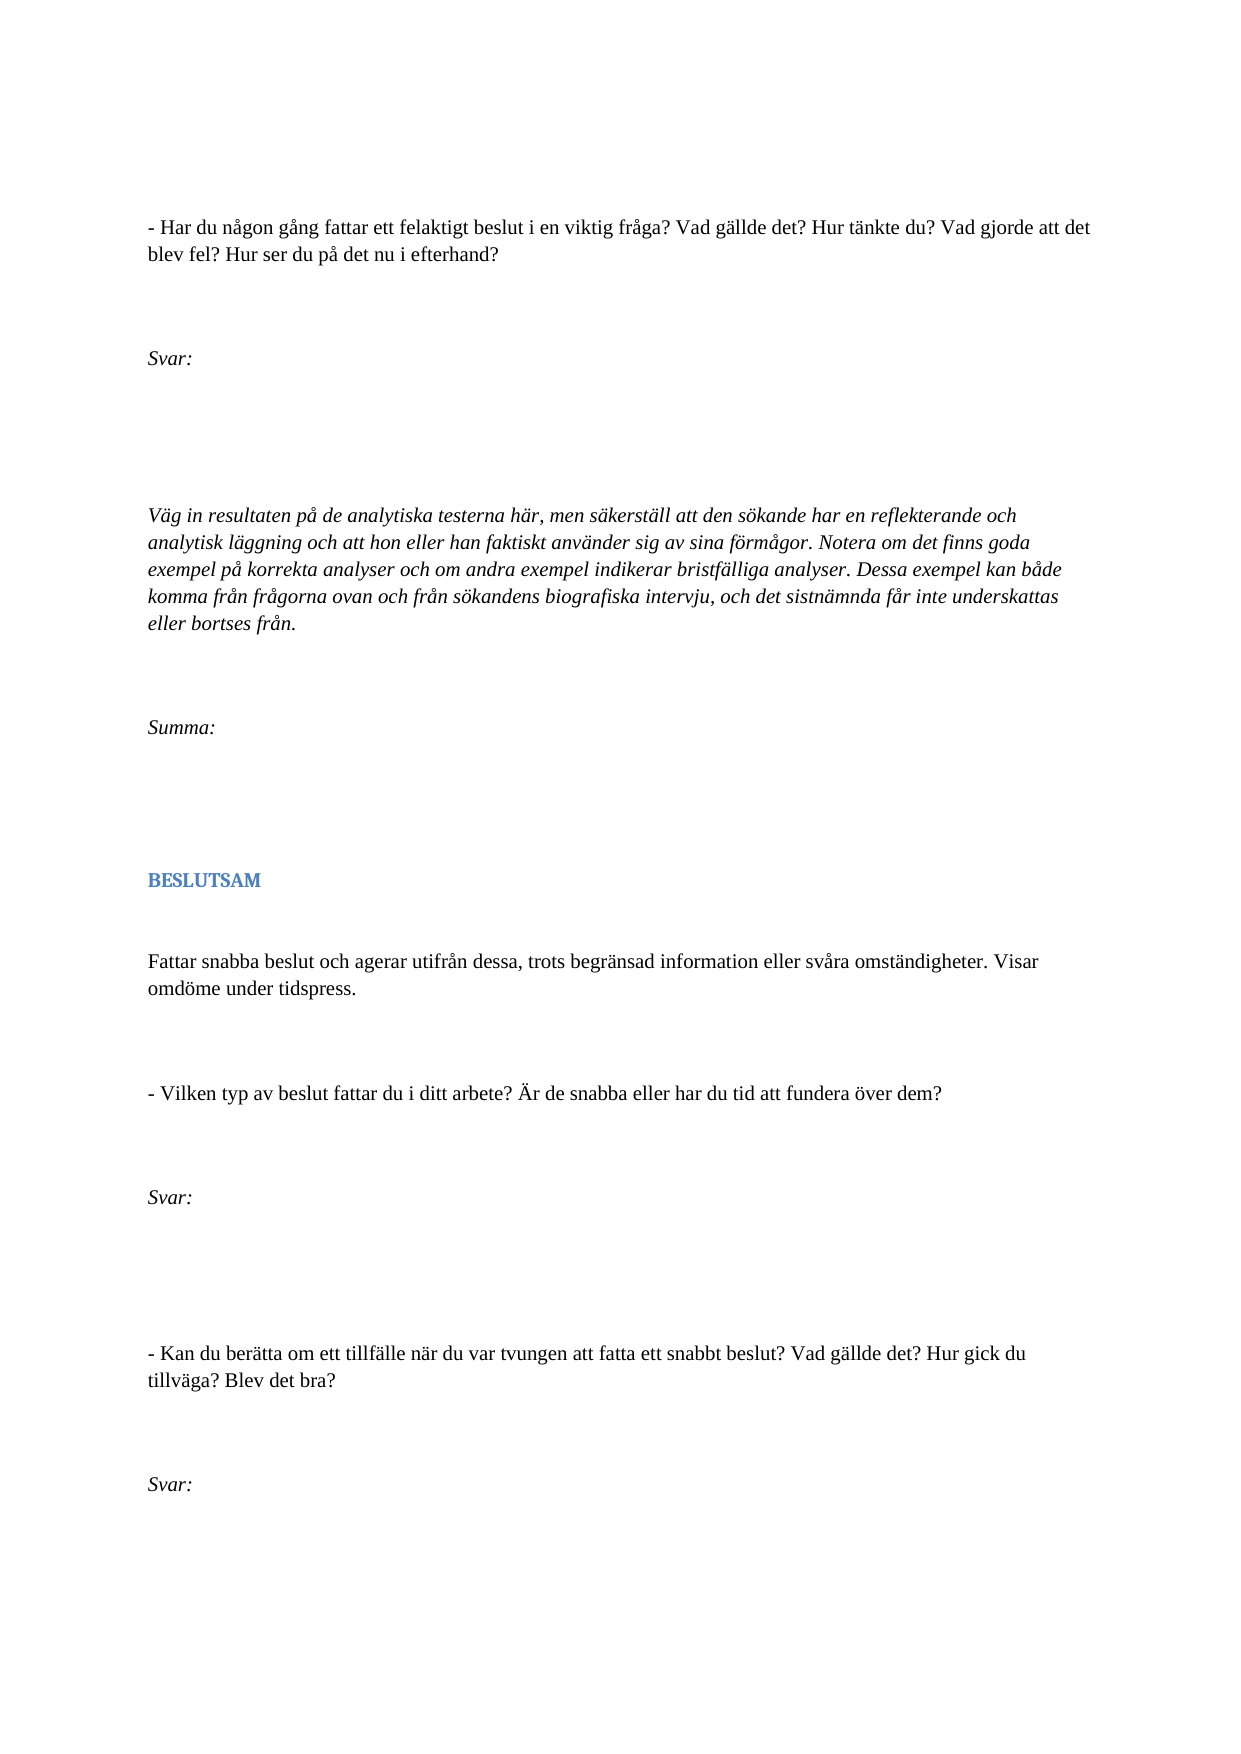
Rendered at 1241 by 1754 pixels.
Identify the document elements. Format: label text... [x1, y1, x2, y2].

text Väg in resultaten på de analytiska testerna här, men säkerställ att den sökande har en reflekterande och analytisk läggning och att hon eller han faktiskt använder sig av sina förmågor. Notera om det finns goda exempel på korrekta analyser och om andra exempel indikerar bristfälliga analyser. Dessa exempel kan både komma från frågorna ovan och från sökandens biografiska intervju, och det sistnämnda får inte underskattas eller bortses från. [148, 499, 1092, 635]
text Fattar snabba beslut och agerar utifrån dessa, trots begränsad information eller svåra omständigheter. Visar omdöme under tidspress. [148, 946, 1092, 1000]
text Svar: [148, 343, 1092, 370]
text Summa: [148, 712, 1092, 739]
text Svar: [148, 1182, 1092, 1209]
text - Har du någon gång fattar ett felaktigt beslut i en viktig fråga? Vad gällde det? Hur tänkte du? Vad gjorde att det blev fel? Hur ser du på det nu i efterhand? [148, 212, 1092, 266]
text - Vilken typ av beslut fattar du i ditt arbete? Är de snabba eller har du tid att fundera över dem? [148, 1077, 1092, 1104]
text Svar: [148, 1469, 1092, 1496]
subtitle BESLUTSAM [148, 868, 1092, 892]
text - Kan du berätta om ett tillfälle när du var tvungen att fatta ett snabbt beslut? Vad gällde det? Hur gick du tillväga? Blev det bra? [148, 1338, 1092, 1392]
